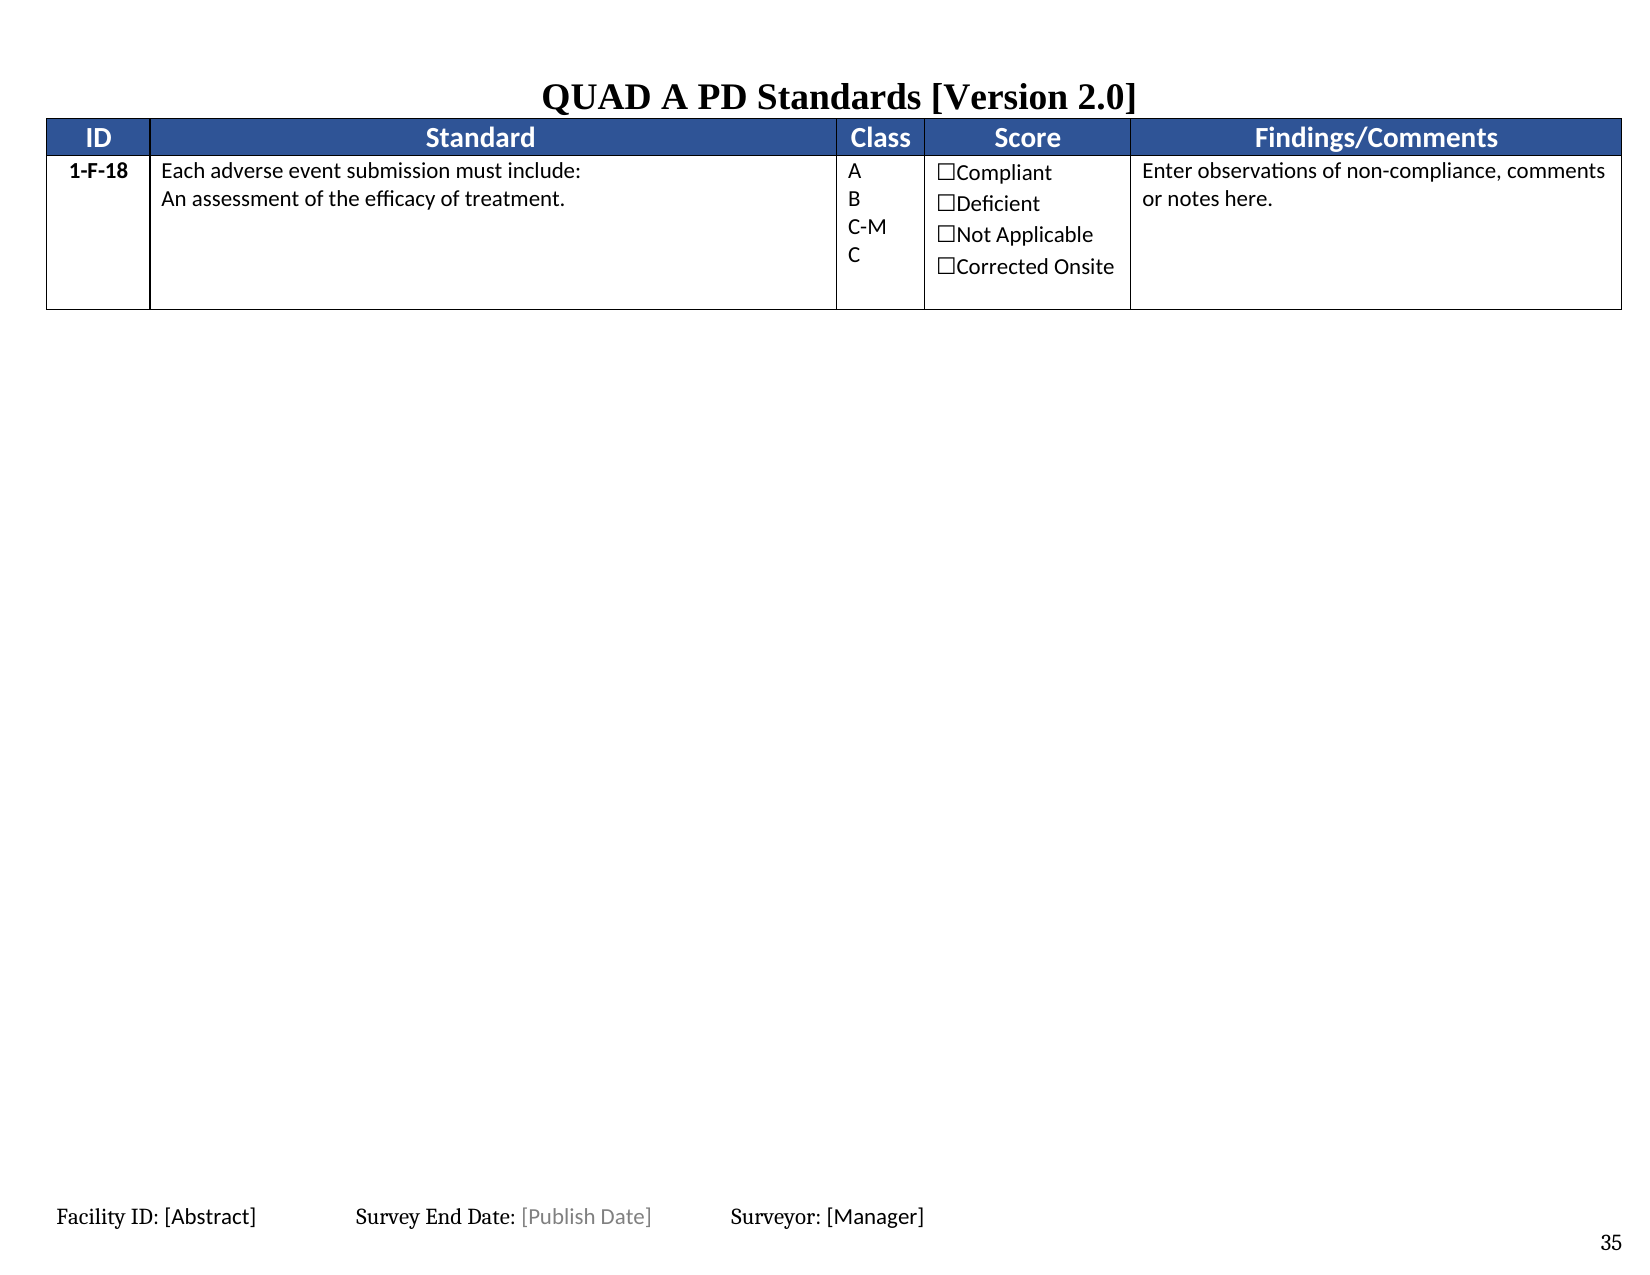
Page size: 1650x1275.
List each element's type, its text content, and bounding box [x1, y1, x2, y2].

table_header Standard [151, 119, 811, 155]
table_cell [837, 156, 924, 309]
table_header Class [837, 119, 924, 155]
table_header Findings/Comments [1131, 119, 1621, 155]
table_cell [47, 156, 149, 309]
table_header [811, 119, 836, 155]
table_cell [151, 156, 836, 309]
table_header Score [925, 119, 1130, 155]
table_header ID [47, 119, 149, 155]
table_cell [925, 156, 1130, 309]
